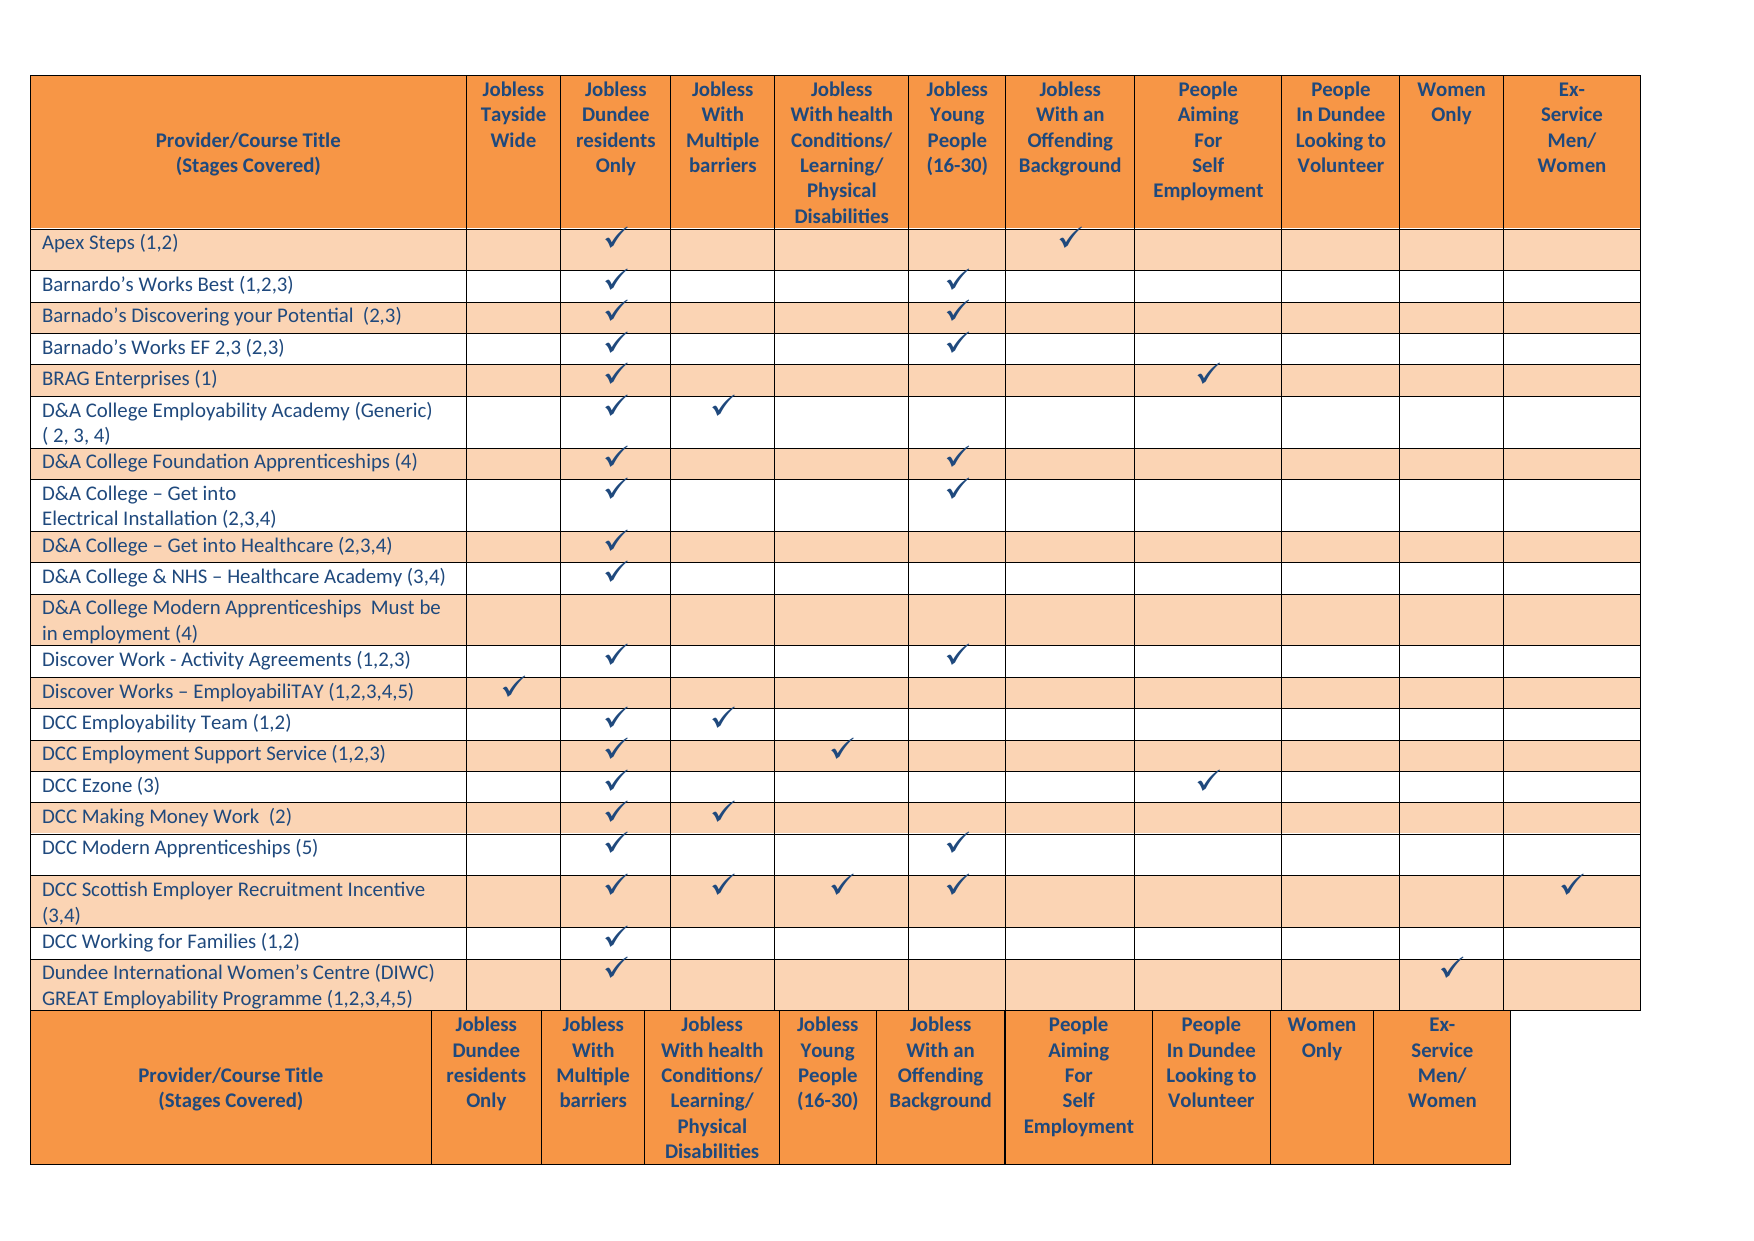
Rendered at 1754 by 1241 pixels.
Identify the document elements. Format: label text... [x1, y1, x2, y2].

table_cell [1504, 772, 1640, 802]
table_cell [467, 803, 560, 833]
table_cell [1504, 646, 1640, 677]
table_cell [1282, 334, 1399, 364]
table_cell [775, 960, 908, 1010]
table_cell [1282, 532, 1399, 562]
table_cell [1400, 960, 1503, 1010]
table_cell D&A College Employability Academy (Generic)( 2, 3, 4) [31, 397, 466, 448]
table_cell [1400, 678, 1503, 708]
table_cell [1135, 960, 1281, 1010]
table_cell DCC Employment Support Service (1,2,3) [31, 741, 466, 771]
table_header Women Only [1400, 76, 1503, 228]
table_cell [1504, 678, 1640, 708]
table_cell [1400, 271, 1503, 302]
table_cell [775, 303, 908, 333]
table_cell [671, 334, 774, 364]
table_cell [1006, 449, 1134, 479]
table_cell [671, 365, 774, 396]
table_cell [1504, 563, 1640, 593]
table_cell [909, 334, 1005, 364]
table_cell [909, 709, 1005, 739]
table_cell [775, 480, 908, 531]
table_cell [1282, 563, 1399, 593]
table_cell [1504, 835, 1640, 875]
table_cell [467, 678, 560, 708]
table_cell [561, 678, 670, 708]
table_cell [775, 334, 908, 364]
table_cell [467, 532, 560, 562]
table_cell [909, 365, 1005, 396]
table_cell Barnado’s Discovering your Potential (2,3) [31, 303, 466, 333]
table_cell [909, 741, 1005, 771]
table_cell [1400, 563, 1503, 593]
table_cell Barnardo’s Works Best (1,2,3) [31, 271, 466, 302]
table_cell [561, 532, 670, 562]
table_cell [561, 334, 670, 364]
table_cell DCC Employability Team (1,2) [31, 709, 466, 739]
table_cell DCC Ezone (3) [31, 772, 466, 802]
table_cell [671, 271, 774, 302]
table_cell [775, 876, 908, 927]
table_cell [1282, 803, 1399, 833]
table_header Jobless With health Conditions/ Learning/ Physical Disabilities [775, 76, 908, 228]
table_cell [1282, 595, 1399, 645]
table_cell [1400, 835, 1503, 875]
table_header Provider/Course Title (Stages Covered) [31, 76, 466, 228]
table_cell [1135, 678, 1281, 708]
table_cell [561, 876, 670, 927]
table_cell [671, 480, 774, 531]
table_cell [561, 741, 670, 771]
table_cell [1006, 303, 1134, 333]
table_cell People In Dundee Looking to Volunteer [1153, 1011, 1270, 1164]
table_cell D&A College & NHS – Healthcare Academy (3,4) [31, 563, 466, 593]
table_cell [909, 960, 1005, 1010]
table_cell [1504, 709, 1640, 739]
table_cell [467, 480, 560, 531]
table_header Jobless Tayside Wide [467, 76, 560, 228]
table_cell [1504, 271, 1640, 302]
table_cell Jobless Dundee residents Only [432, 1011, 541, 1164]
table_cell [1282, 303, 1399, 333]
table_cell [671, 303, 774, 333]
table_cell [1135, 772, 1281, 802]
table_cell [467, 928, 560, 958]
table_cell [909, 449, 1005, 479]
table_cell [467, 563, 560, 593]
table_cell [1400, 480, 1503, 531]
table_cell [467, 960, 560, 1010]
table_cell [775, 772, 908, 802]
table_cell [671, 449, 774, 479]
table_cell D&A College – Get into Electrical Installation (2,3,4) [31, 480, 466, 531]
table_cell [561, 709, 670, 739]
table_cell [909, 397, 1005, 448]
table_cell [561, 835, 670, 875]
table_header People In Dundee Looking to Volunteer [1282, 76, 1399, 228]
table_cell [1504, 397, 1640, 448]
table_cell Ex- Service Men/ Women [1374, 1011, 1510, 1164]
table_cell [467, 365, 560, 396]
table_cell Barnado’s Works EF 2,3 (2,3) [31, 334, 466, 364]
table_cell [671, 532, 774, 562]
table_cell [909, 480, 1005, 531]
table_cell [1006, 678, 1134, 708]
table_cell [909, 230, 1005, 270]
table_cell [671, 563, 774, 593]
table_cell [1400, 709, 1503, 739]
table_cell [775, 230, 908, 270]
table_cell [909, 646, 1005, 677]
table_cell [1400, 595, 1503, 645]
table_cell [671, 595, 774, 645]
table_cell D&A College – Get into Healthcare (2,3,4) [31, 532, 466, 562]
table_cell [1006, 960, 1134, 1010]
table_cell [1504, 480, 1640, 531]
table_cell [775, 741, 908, 771]
table_cell [561, 595, 670, 645]
table_cell [671, 928, 774, 958]
table_cell Discover Work - Activity Agreements (1,2,3) [31, 646, 466, 677]
table_cell Jobless With an Offending Background [877, 1011, 1004, 1164]
table_cell [775, 646, 908, 677]
table_cell [467, 646, 560, 677]
table_cell [561, 397, 670, 448]
table_cell [561, 365, 670, 396]
table_cell [467, 397, 560, 448]
table_cell [467, 271, 560, 302]
table_cell [561, 646, 670, 677]
table_cell [775, 595, 908, 645]
table_cell [561, 772, 670, 802]
table_cell [1135, 365, 1281, 396]
table_cell [1282, 449, 1399, 479]
table_cell [775, 928, 908, 958]
table_cell [561, 230, 670, 270]
table_cell DCC Modern Apprenticeships (5) [31, 835, 466, 875]
table_cell [1135, 595, 1281, 645]
table_cell [467, 230, 560, 270]
table_cell [909, 271, 1005, 302]
table_cell [1400, 397, 1503, 448]
table_cell [1282, 646, 1399, 677]
table_cell [1400, 803, 1503, 833]
table_cell [1400, 876, 1503, 927]
table_cell [1135, 397, 1281, 448]
table_cell [671, 397, 774, 448]
table_cell DCC Scottish Employer Recruitment Incentive (3,4) [31, 876, 466, 927]
table_cell [1006, 741, 1134, 771]
table_cell [1400, 741, 1503, 771]
table_cell [1135, 709, 1281, 739]
table_cell [1282, 960, 1399, 1010]
table_cell [1135, 230, 1281, 270]
table_cell [1504, 230, 1640, 270]
table_cell [1135, 303, 1281, 333]
table_header Jobless Dundee residents Only [561, 76, 670, 228]
table_cell [671, 230, 774, 270]
table_cell [561, 803, 670, 833]
table_cell [909, 835, 1005, 875]
table_header Jobless With Multiple barriers [671, 76, 774, 228]
table_cell [1400, 772, 1503, 802]
table_cell [1135, 646, 1281, 677]
table_cell [671, 646, 774, 677]
table_cell Jobless With health Conditions/ Learning/ Physical Disabilities [645, 1011, 779, 1164]
table_cell [775, 365, 908, 396]
table_cell [561, 303, 670, 333]
table_cell [671, 835, 774, 875]
table_cell Apex Steps (1,2) [31, 230, 466, 270]
table_cell [1006, 928, 1134, 958]
table_cell [467, 449, 560, 479]
table_cell [1006, 334, 1134, 364]
table_cell [1006, 876, 1134, 927]
table_cell [561, 960, 670, 1010]
table_cell [1006, 646, 1134, 677]
table_cell [1282, 365, 1399, 396]
table_cell [1135, 480, 1281, 531]
table_cell [1135, 532, 1281, 562]
table_cell [909, 563, 1005, 593]
table_cell [1504, 334, 1640, 364]
table_cell [1400, 532, 1503, 562]
table_cell [1135, 876, 1281, 927]
table_cell Provider/Course Title (Stages Covered) [31, 1011, 431, 1164]
table_cell Dundee International Women’s Centre (DIWC) GREAT Employability Programme (1,2,3,4,5) [31, 960, 466, 1010]
table_cell [775, 563, 908, 593]
table_cell [561, 271, 670, 302]
table_cell [1006, 532, 1134, 562]
table_cell [1282, 271, 1399, 302]
table_cell [909, 876, 1005, 927]
table_cell [1282, 709, 1399, 739]
table_cell [467, 876, 560, 927]
table_cell [1400, 449, 1503, 479]
table_cell BRAG Enterprises (1) [31, 365, 466, 396]
table_cell [561, 480, 670, 531]
table_cell [909, 803, 1005, 833]
table_cell [1504, 803, 1640, 833]
table_cell [909, 678, 1005, 708]
table_cell [1135, 563, 1281, 593]
table_cell Discover Works – EmployabiliTAY (1,2,3,4,5) [31, 678, 466, 708]
table_header Jobless With an Offending Background [1006, 76, 1134, 228]
table_cell [1504, 960, 1640, 1010]
table_cell [1006, 803, 1134, 833]
table_cell [671, 876, 774, 927]
table_cell [1400, 646, 1503, 677]
table_cell [1282, 835, 1399, 875]
table_cell [1282, 928, 1399, 958]
table_cell [467, 595, 560, 645]
table_cell [467, 772, 560, 802]
table_cell Women Only [1271, 1011, 1373, 1164]
table_cell DCC Making Money Work (2) [31, 803, 466, 833]
table_cell [1504, 741, 1640, 771]
table_cell [775, 449, 908, 479]
table_cell [909, 772, 1005, 802]
table_cell [775, 271, 908, 302]
table_cell [1504, 365, 1640, 396]
table_cell [561, 563, 670, 593]
table_cell [1006, 397, 1134, 448]
table_cell [671, 741, 774, 771]
table_cell [1006, 835, 1134, 875]
table_cell [1006, 480, 1134, 531]
table_cell [909, 595, 1005, 645]
table_cell [1504, 449, 1640, 479]
table_cell [1504, 532, 1640, 562]
table_cell [1135, 835, 1281, 875]
table_cell [1006, 230, 1134, 270]
table_cell [671, 772, 774, 802]
table_header People Aiming For Self Employment [1135, 76, 1281, 228]
table_cell [1400, 365, 1503, 396]
table_header Ex- Service Men/ Women [1504, 76, 1640, 228]
table_cell [1135, 741, 1281, 771]
table_cell [1504, 928, 1640, 958]
table_cell [775, 709, 908, 739]
table_cell [1400, 303, 1503, 333]
table_cell [775, 532, 908, 562]
table_cell Jobless With Multiple barriers [542, 1011, 644, 1164]
table_cell [1282, 678, 1399, 708]
table_cell [1006, 271, 1134, 302]
table_cell [1504, 876, 1640, 927]
table_cell D&A College Foundation Apprenticeships (4) [31, 449, 466, 479]
table_cell [1282, 480, 1399, 531]
table_cell [1135, 449, 1281, 479]
table_cell [1400, 230, 1503, 270]
table_cell [1135, 928, 1281, 958]
table_cell [1282, 741, 1399, 771]
table_cell D&A College Modern Apprenticeships Must be in employment (4) [31, 595, 466, 645]
table_cell [1006, 709, 1134, 739]
table_cell [671, 803, 774, 833]
table_cell [1282, 397, 1399, 448]
table_cell Jobless Young People (16-30) [780, 1011, 876, 1164]
table_cell [467, 741, 560, 771]
table_cell [1282, 230, 1399, 270]
table_cell [1135, 271, 1281, 302]
table_cell [1135, 803, 1281, 833]
table_cell [1400, 928, 1503, 958]
table_cell [467, 334, 560, 364]
table_cell [1504, 595, 1640, 645]
table_cell [1006, 772, 1134, 802]
table_cell [1504, 303, 1640, 333]
table_cell [775, 397, 908, 448]
table_cell [1006, 365, 1134, 396]
table_cell [671, 960, 774, 1010]
table_cell [671, 709, 774, 739]
table_cell [775, 678, 908, 708]
table_cell [909, 928, 1005, 958]
table_cell [1135, 334, 1281, 364]
table_cell [467, 303, 560, 333]
table_cell [467, 835, 560, 875]
table_cell [1006, 563, 1134, 593]
table_cell [1006, 595, 1134, 645]
table_cell [561, 449, 670, 479]
table_cell [1282, 772, 1399, 802]
table_cell People Aiming For Self Employment [1006, 1011, 1152, 1164]
table_cell [775, 803, 908, 833]
table_cell [909, 303, 1005, 333]
table_cell [775, 835, 908, 875]
table_cell [909, 532, 1005, 562]
table_cell [1400, 334, 1503, 364]
table_cell DCC Working for Families (1,2) [31, 928, 466, 958]
table_cell [561, 928, 670, 958]
table_header Jobless Young People (16-30) [909, 76, 1005, 228]
table_cell [1282, 876, 1399, 927]
table_cell [671, 678, 774, 708]
table_cell [467, 709, 560, 739]
